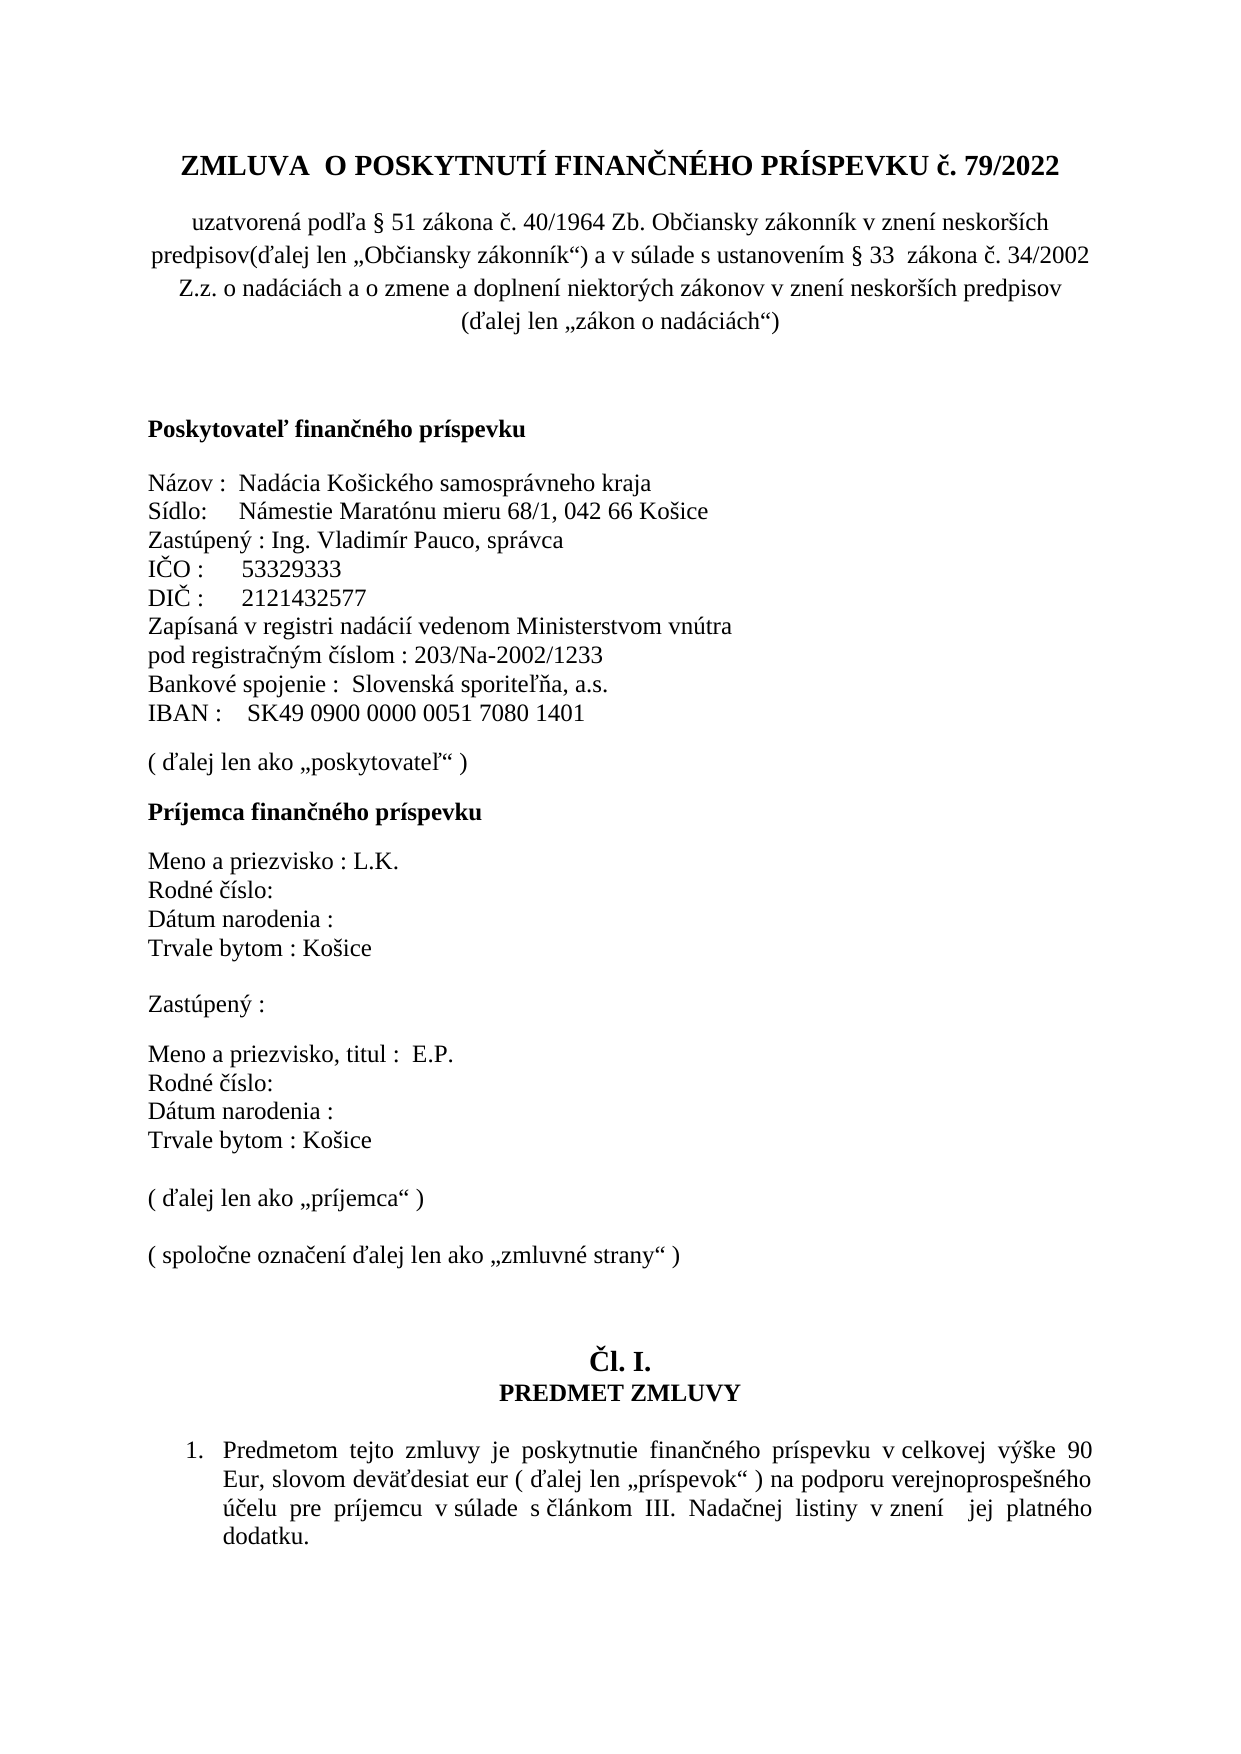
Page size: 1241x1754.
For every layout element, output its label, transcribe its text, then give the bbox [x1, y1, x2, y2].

text PREDMET ZMLUVY [148, 1378, 1093, 1406]
text Zastúpený : [148, 989, 1093, 1018]
text Dátum narodenia : [148, 1096, 1093, 1125]
text Poskytovateľ finančného príspevku [148, 414, 1093, 442]
text ( ďalej len ako „poskytovateľ“ ) [148, 747, 1093, 776]
text Názov : Nadácia Košického samosprávneho kraja Sídlo: Námestie Maratónu mieru 68/1, 042 66 Košice Zastúpený : Ing. Vladimír Pauco, správca IČO : 53329333 DIČ : 2121432577 Zapísaná v registri nadácií vedenom Ministerstvom vnútra pod registračným číslom : 203/Na-2002/1233 Bankové spojenie : Slovenská sporiteľňa, a.s. IBAN : SK49 0900 0000 0051 7080 1401 [148, 468, 1093, 726]
text Meno a priezvisko : L.K. [148, 846, 1093, 875]
text Čl. I. [148, 1344, 1093, 1378]
text ZMLUVA O POSKYTNUTÍ FINANČNÉHO PRÍSPEVKU č. 79/2022 [148, 148, 1093, 181]
text uzatvorená podľa § 51 zákona č. 40/1964 Zb. Občiansky zákonník v znení neskorších predpisov(ďalej len „Občiansky zákonník“) a v súlade s ustanovením § 33 zákona č. 34/2002 Z.z. o nadáciách a o zmene a doplnení niektorých zákonov v znení neskorších predpisov (ďalej len „zákon o nadáciách“) [148, 207, 1093, 335]
text Príjemca finančného príspevku [148, 797, 1093, 826]
text Rodné číslo: Dátum narodenia : Trvale bytom : Košice [148, 875, 1093, 961]
text Meno a priezvisko, titul : E.P. Rodné číslo: [148, 1039, 1093, 1096]
text ( spoločne označení ďalej len ako „zmluvné strany“ ) [148, 1240, 1093, 1269]
list Predmetom tejto zmluvy je poskytnutie finančného príspevku v celkovej výške 90 Eur, slovom deväťdesiat eur ( ďalej len „príspevok“ ) na podporu verejnoprospešného účelu pre príjemcu v súlade s článkom III. Nadačnej listiny v znení jej platného dodatku. [185, 1435, 1093, 1550]
text Trvale bytom : Košice [148, 1125, 1093, 1154]
text ( ďalej len ako „príjemca“ ) [148, 1183, 1093, 1211]
